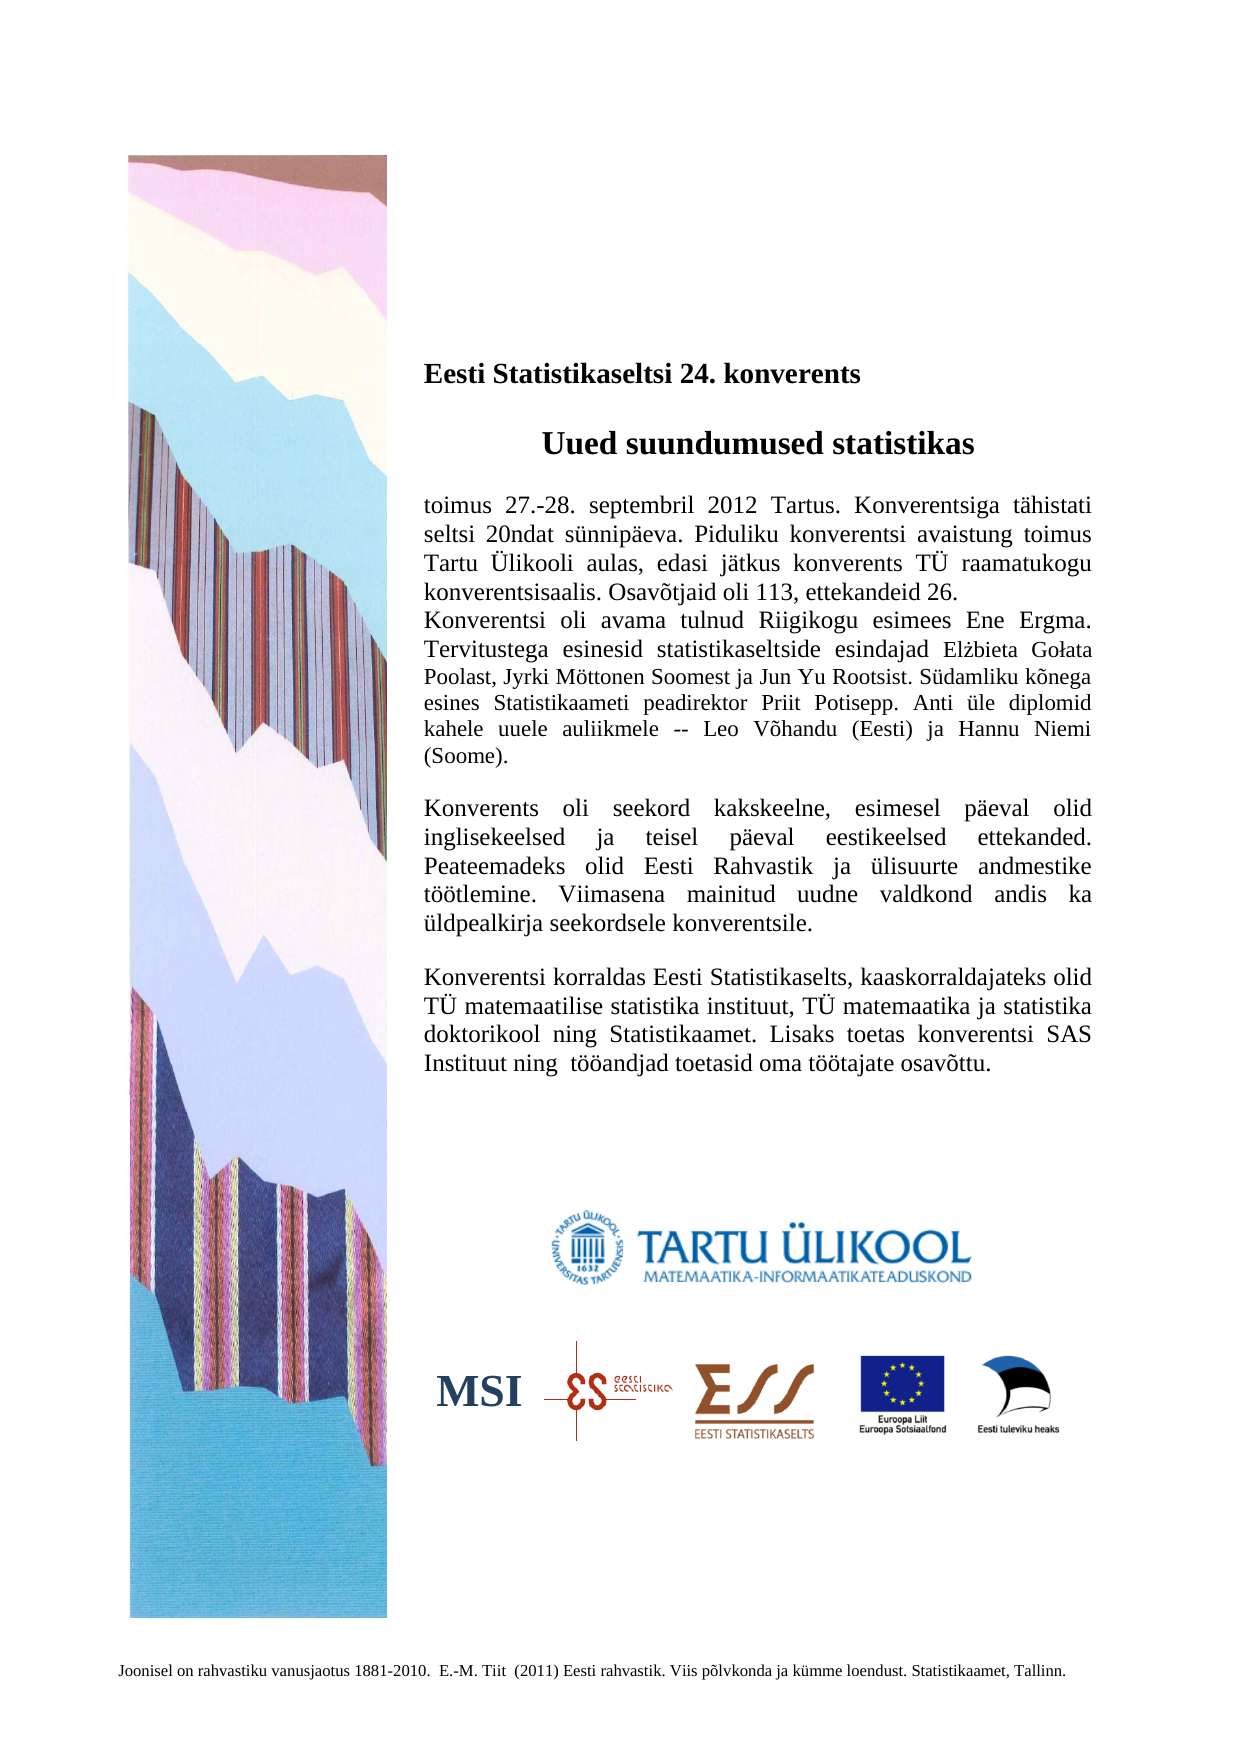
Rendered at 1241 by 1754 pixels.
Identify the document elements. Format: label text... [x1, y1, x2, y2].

picture [541, 1209, 975, 1287]
text Uued suundumused statistikas [424, 423, 1092, 462]
picture [691, 1362, 817, 1441]
text Eesti Statistikaseltsi 24. konverents [424, 356, 1092, 390]
text Konverentsi korraldas Eesti Statistikaselts, kaaskorraldajateks olid TÜ matemaatilise statistika instituut, TÜ matemaatika ja statistika doktorikool ning Statistikaamet. Lisaks toetas konverentsi SAS Instituut ning tööandjad toetasid oma töötajate osavõttu. [424, 962, 1092, 1077]
text Konverentsi oli avama tulnud Riigikogu esimees Ene Ergma. Tervitustega esinesid statistikaseltside esindajad Elżbieta Gołata Poolast, Jyrki Möttonen Soomest ja Jun Yu Rootsist. Südamliku kõnega esines Statistikaameti peadirektor Priit Potisepp. Anti üle diplomid kahele uuele auliikmele -- Leo Võhandu (Eesti) ja Hannu Niemi (Soome). [424, 605, 1092, 768]
text toimus 27.-28. septembril 2012 Tartus. Konverentsiga tähistati seltsi 20ndat sünnipäeva. Piduliku konverentsi avaistung toimus Tartu Ülikooli aulas, edasi jätkus konverents TÜ raamatukogu konverentsisaalis. Osavõtjaid oli 113, ettekandeid 26. [424, 490, 1092, 605]
picture [536, 1341, 673, 1441]
picture [118, 155, 387, 1618]
text Konverents oli seekord kakskeelne, esimesel päeval olid inglisekeelsed ja teisel päeval eestikeelsed ettekanded. Peateemadeks olid Eesti Rahvastik ja ülisuurte andmestike töötlemine. Viimasena mainitud uudne valdkond andis ka üldpealkirja seekordsele konverentsile. [424, 793, 1092, 937]
picture [828, 1340, 1083, 1441]
